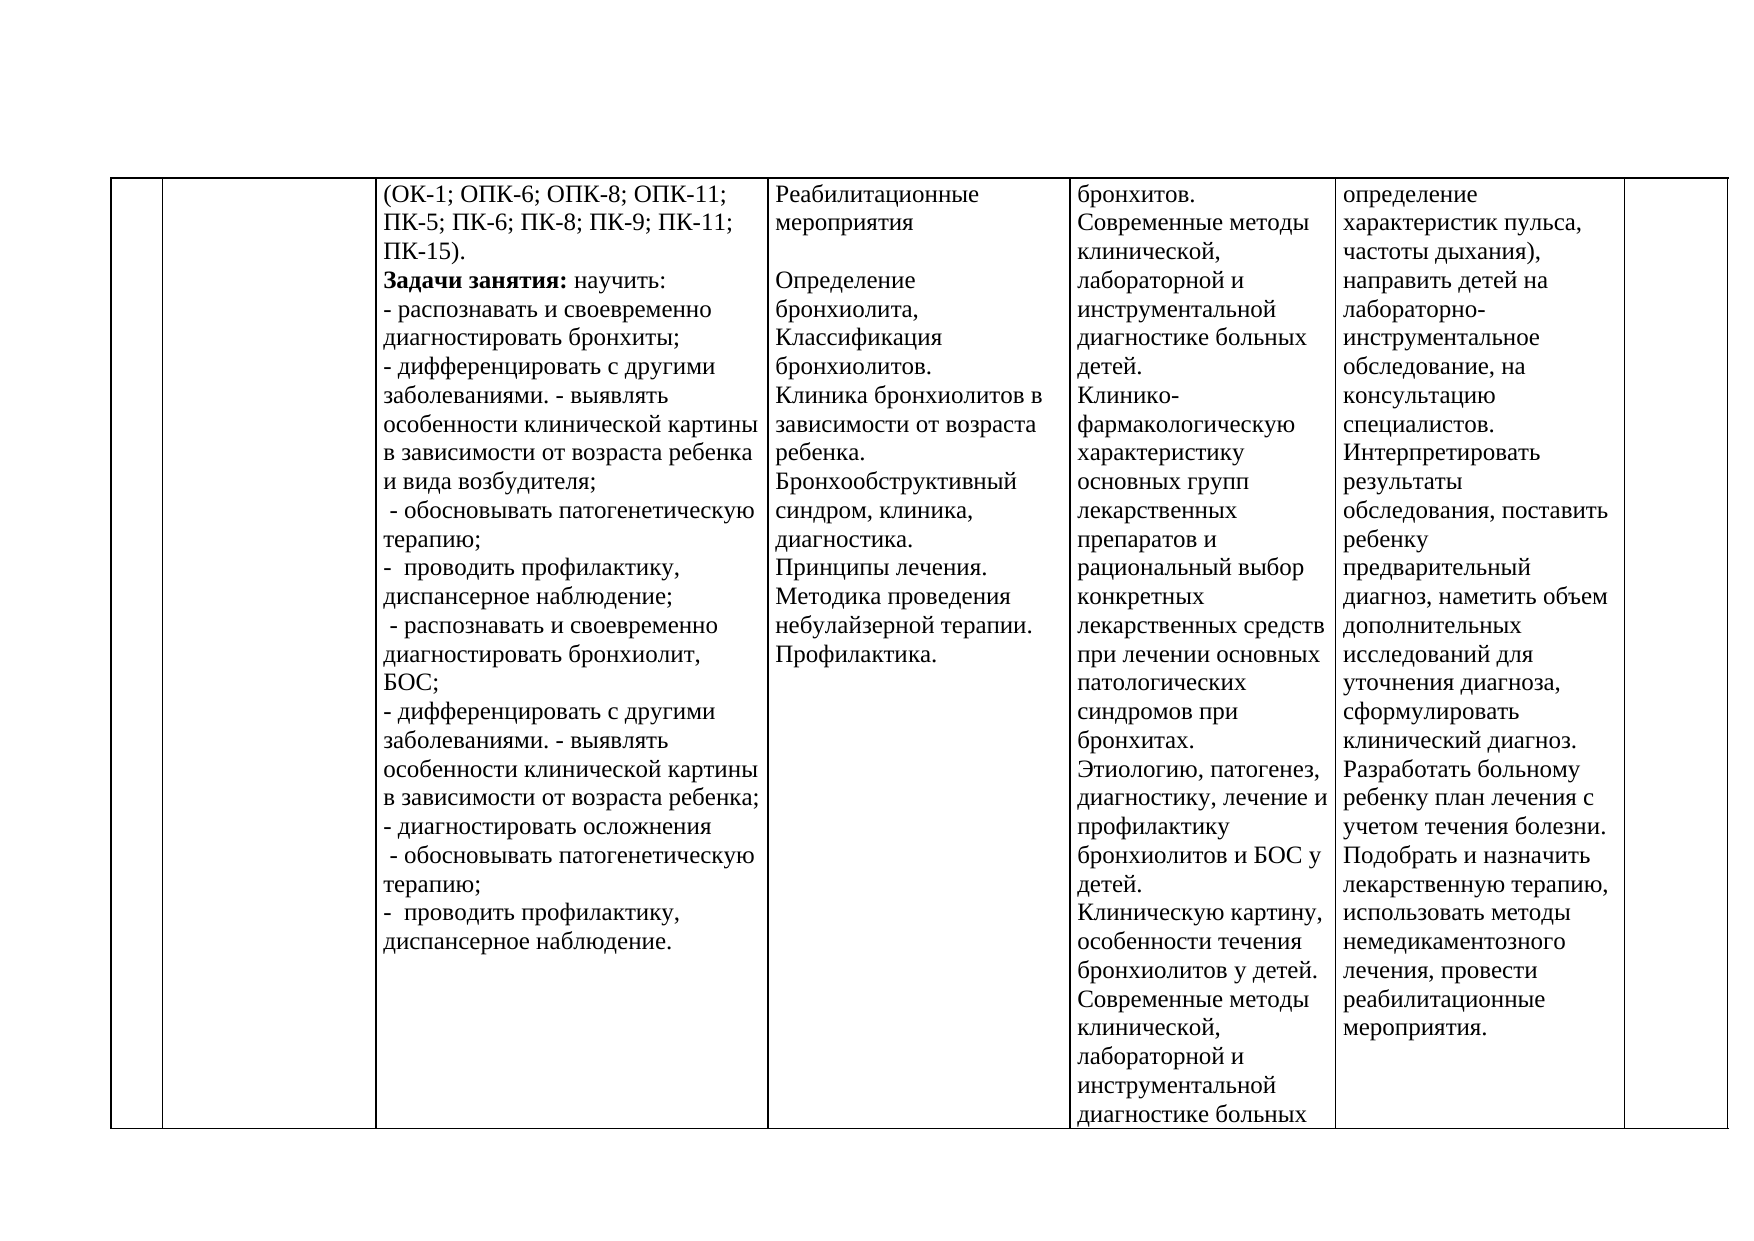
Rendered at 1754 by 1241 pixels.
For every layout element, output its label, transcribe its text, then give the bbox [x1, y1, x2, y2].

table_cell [163, 179, 375, 1127]
table_cell 5 [1625, 179, 1727, 1127]
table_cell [769, 179, 1069, 1127]
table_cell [1071, 179, 1335, 1127]
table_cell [377, 179, 767, 1127]
table_cell 9 [112, 179, 162, 1127]
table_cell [1336, 179, 1624, 1127]
